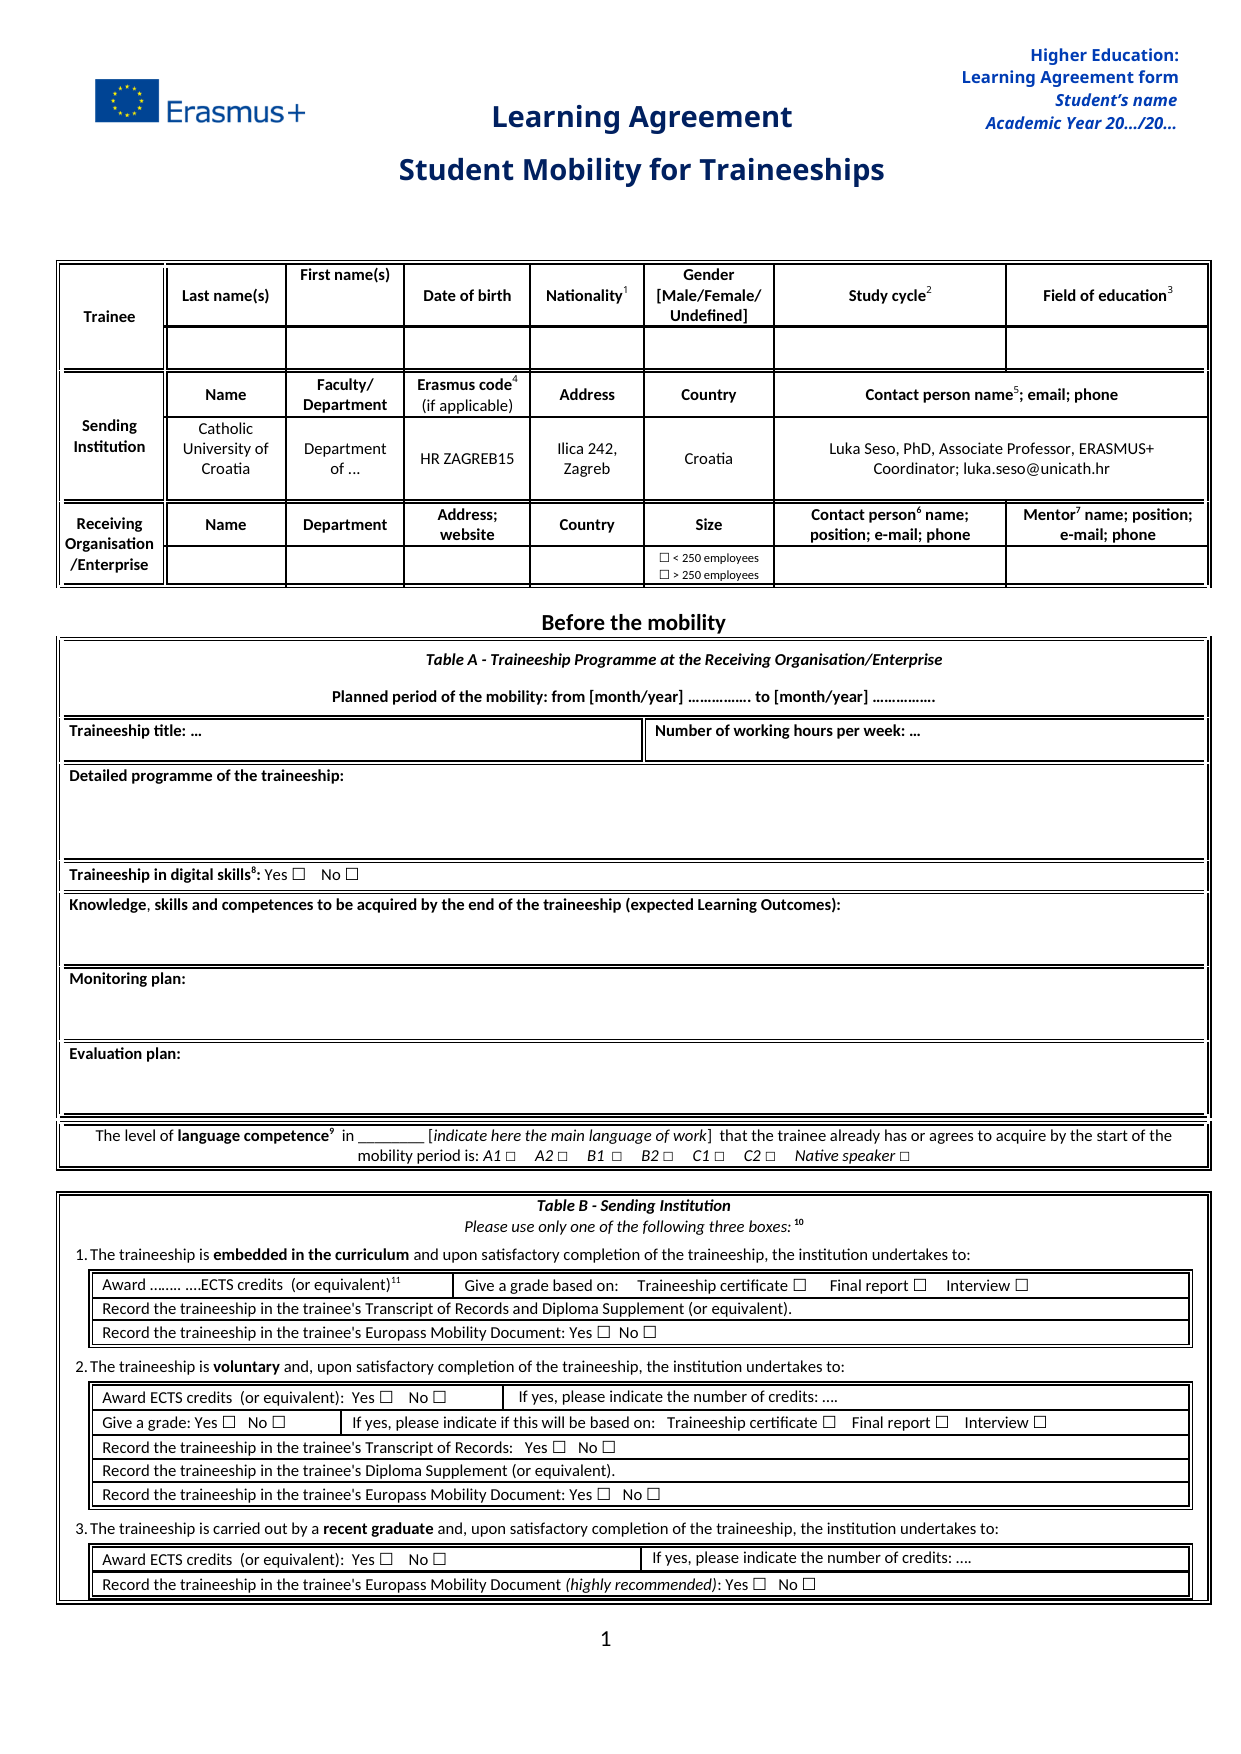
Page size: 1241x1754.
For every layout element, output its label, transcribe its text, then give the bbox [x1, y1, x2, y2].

table_header Trainee [58, 261, 165, 368]
table_cell < 250 employees > 250 employees [645, 547, 773, 583]
table_cell Receiving Organisation/Enterprise [58, 499, 165, 583]
table_cell Size [645, 504, 773, 544]
table_cell [287, 328, 403, 368]
table_cell [405, 328, 529, 368]
table_cell Number of working hours per week: … [644, 715, 1209, 760]
table_cell Monitoring plan: [58, 964, 1209, 1038]
table_cell Address [531, 373, 643, 416]
table_cell Luka Seso, PhD, Associate Professor, ERASMUS+ Coordinator; luka.seso@unicath.hr [775, 418, 1207, 499]
table_header Nationality [531, 265, 643, 325]
table_header Study cycle [775, 265, 1005, 325]
table_cell [1007, 328, 1207, 368]
table_cell Name [168, 373, 285, 416]
table_cell HR ZAGREB15 [405, 418, 529, 499]
table_cell Ilica 242, Zagreb [531, 418, 643, 499]
table_cell [287, 547, 403, 583]
table_cell The level of language competence in ________ [indicate here the main language of work] that the trainee already has or agrees to acquire by the start of the mobility period is: A1 A2 B1 B2 C1 C2 Native speaker [58, 1121, 1209, 1166]
table_cell Country [531, 504, 643, 544]
picture [95, 79, 306, 123]
table_cell Knowledge, skills and competences to be acquired by the end of the traineeship (expected Learning Outcomes): [58, 890, 1209, 964]
table_cell Table A - Traineeship Programme at the Receiving Organisation/Enterprise [160, 636, 1209, 678]
table_header Gender [Male/Female/Undefined] [645, 265, 773, 325]
table_cell Detailed programme of the traineeship: [58, 760, 1209, 858]
table_cell Traineeship title: … [58, 715, 644, 760]
table_cell Contact person name; email; phone [775, 368, 1209, 416]
table_cell [168, 328, 285, 368]
table_cell Mentor name; position; e-mail; phone [1007, 499, 1209, 544]
table_cell [531, 328, 643, 368]
table_cell Catholic University of Croatia [168, 418, 285, 499]
table_cell Erasmus code (if applicable) [405, 373, 529, 416]
table_cell [531, 547, 643, 583]
table_cell [58, 636, 160, 678]
table_cell Planned period of the mobility: from [month/year] ……………. to [month/year] ……………. [60, 678, 1207, 715]
table_header Date of birth [405, 265, 529, 325]
table_header Field of education [1007, 265, 1207, 325]
table_cell [1079, 1113, 1209, 1121]
table_cell Department of ... [287, 418, 403, 499]
table_cell [405, 547, 529, 583]
table_cell [775, 547, 1005, 583]
table_cell Croatia [645, 418, 773, 499]
table_cell Contact person name; position; e-mail; phone [775, 504, 1005, 544]
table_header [60, 1196, 1207, 1600]
table_cell [58, 1113, 160, 1121]
table_cell Department [287, 504, 403, 544]
table_cell Name [168, 504, 285, 544]
table_header Last name(s) [165, 261, 286, 325]
table_cell Traineeship in digital skills: Yes ☐ No ☐ [58, 858, 1209, 889]
table_header First name(s) [287, 265, 403, 325]
table_cell [168, 547, 285, 583]
table_cell [1007, 547, 1207, 583]
table_cell Country [645, 373, 773, 416]
table_cell [775, 328, 1005, 368]
table_cell Faculty/ Department [287, 373, 403, 416]
table_cell [645, 328, 773, 368]
table_cell Address; website [405, 504, 529, 544]
table_cell Sending Institution [58, 368, 165, 499]
table_cell Before the mobility [58, 583, 1209, 636]
table_cell Evaluation plan: [58, 1039, 1209, 1113]
